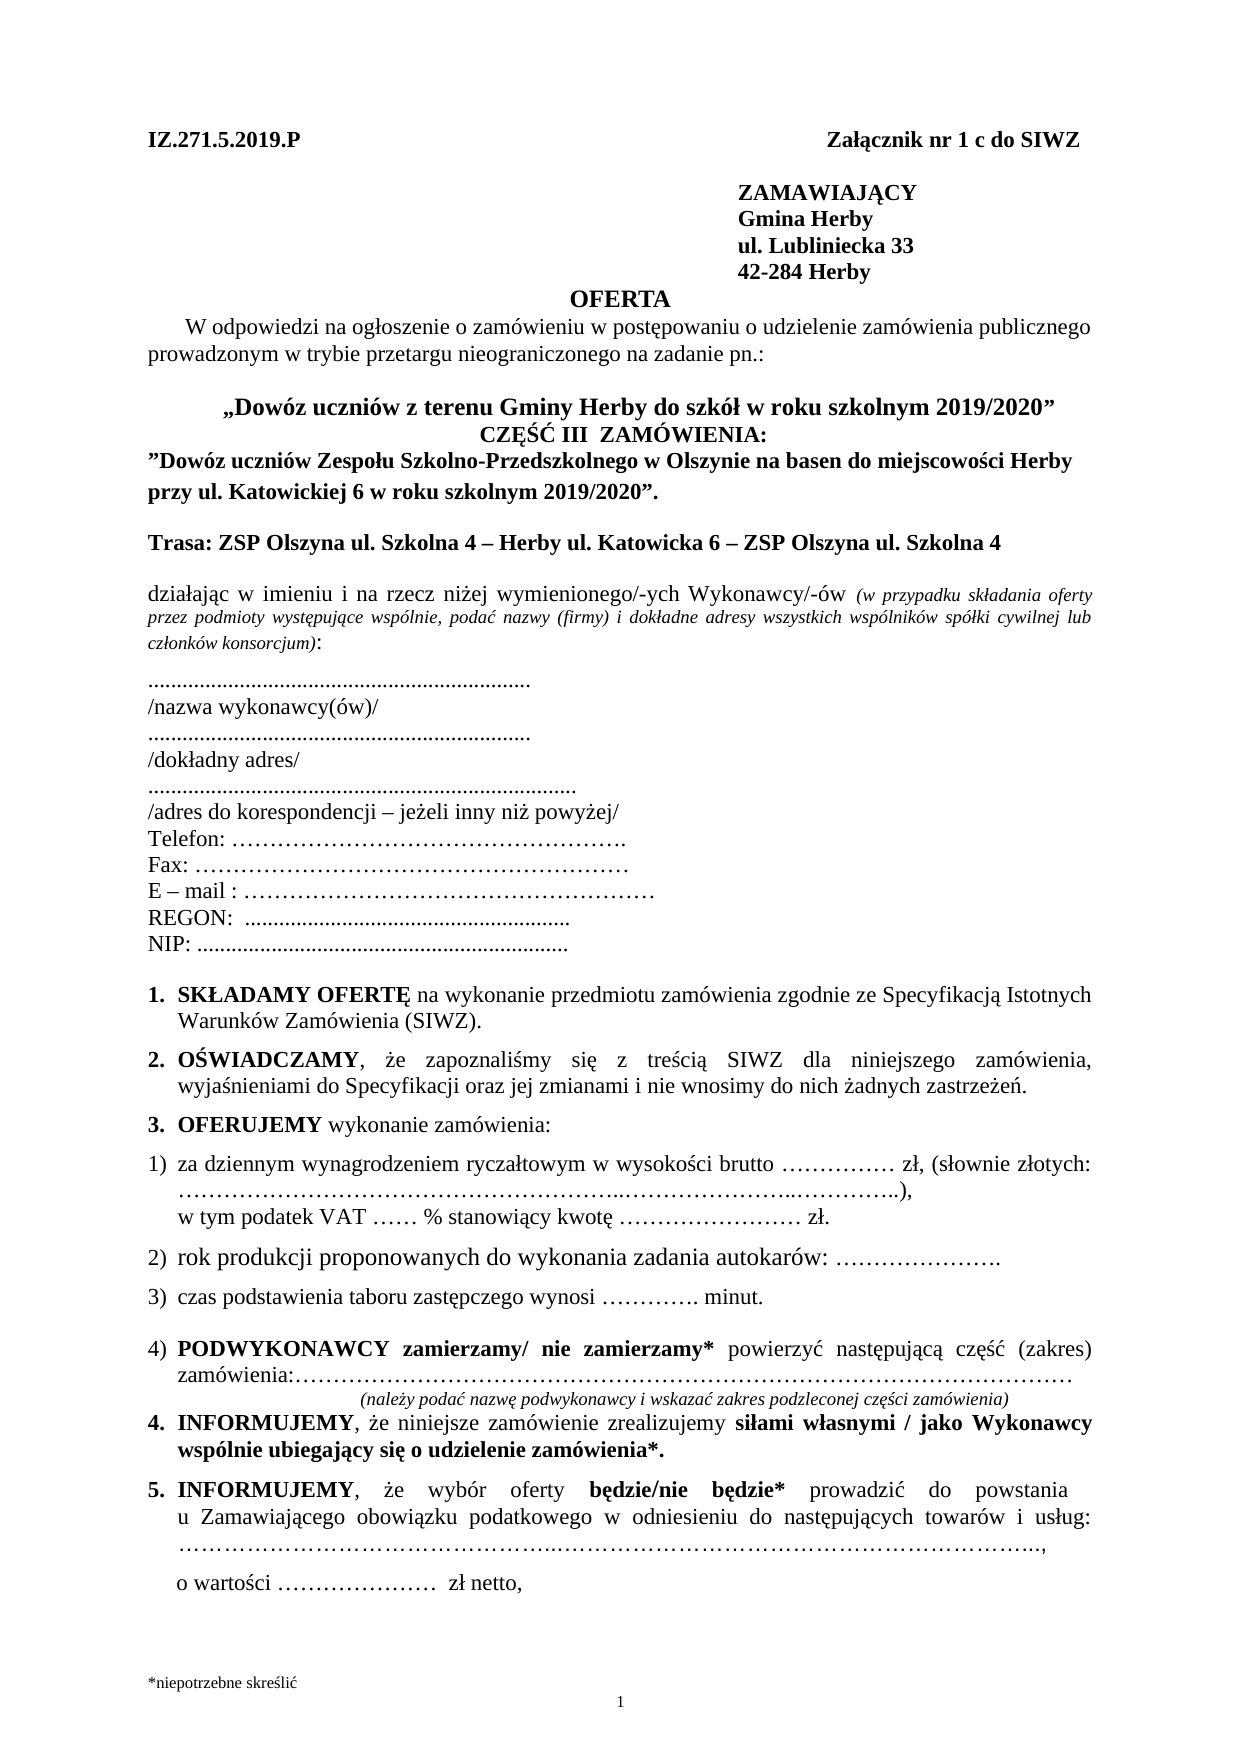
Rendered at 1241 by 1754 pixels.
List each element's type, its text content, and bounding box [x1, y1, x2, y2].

list OŚWIADCZAMY, że zapoznaliśmy się z treścią SIWZ dla niniejszego zamówienia, wyjaśnieniami do Specyfikacji oraz jej zmianami i nie wnosimy do nich żadnych zastrzeżeń. [148, 1046, 1093, 1099]
text /nazwa wykonawcy(ów)/ [148, 693, 1093, 719]
text Telefon: ……………………………………………. [148, 825, 1093, 851]
text (należy podać nazwę podwykonawcy i wskazać zakres podzleconej części zamówienia) [148, 1388, 1093, 1409]
list SKŁADAMY OFERTĘ na wykonanie przedmiotu zamówienia zgodnie ze Specyfikacją Istotnych Warunków Zamówienia (SIWZ). [148, 981, 1093, 1034]
text działając w imieniu i na rzecz niżej wymienionego/-ych Wykonawcy/-ów (w przypadku składania oferty przez podmioty występujące wspólnie, podać nazwy (firmy) i dokładne adresy wszystkich wspólników spółki cywilnej lub członków konsorcjum): [148, 580, 1093, 654]
text ........................................................................... [148, 772, 1093, 798]
list PODWYKONAWCY zamierzamy/ nie zamierzamy* powierzyć następującą część (zakres) zamówienia:………………………………………………………………………………………… [148, 1335, 1093, 1388]
text /adres do korespondencji – jeżeli inny niż powyżej/ [148, 798, 1093, 825]
text CZĘŚĆ III ZAMÓWIENIA: [148, 421, 1093, 447]
text „Dowóz uczniów z terenu Gminy Herby do szkół w roku szkolnym 2019/2020” [148, 392, 1093, 421]
text ZAMAWIAJĄCY [738, 179, 1093, 206]
text ul. Lubliniecka 33 [738, 232, 1093, 258]
text Gmina Herby [738, 206, 1093, 232]
list rok produkcji proponowanych do wykonania zadania autokarów: …………………. [148, 1242, 1093, 1271]
text REGON: ......................................................... [148, 904, 1093, 930]
text E – mail : ……………………………………………… [148, 877, 1093, 904]
text ................................................................... [148, 719, 1093, 746]
list za dziennym wynagrodzeniem ryczałtowym w wysokości brutto …………… zł, (słownie złotych: …………………………………………………..…………………..…………..), w tym podatek VAT …… % stanowiący kwotę …………………… zł. [148, 1150, 1093, 1229]
list INFORMUJEMY, że wybór oferty będzie/nie będzie* prowadzić do powstania u Zamawiającego obowiązku podatkowego w odniesieniu do następujących towarów i usług: …………………………………………...……………………………………………………..., [148, 1474, 1093, 1556]
list INFORMUJEMY, że niniejsze zamówienie zrealizujemy siłami własnymi / jako Wykonawcy wspólnie ubiegający się o udzielenie zamówienia*. [148, 1409, 1093, 1462]
text o wartości ………………… zł netto, [148, 1568, 1093, 1595]
text IZ.271.5.2019.P Załącznik nr 1 c do SIWZ [148, 126, 1093, 153]
text NIP: ................................................................. [148, 930, 1093, 956]
text ................................................................... [148, 667, 1093, 693]
list OFERUJEMY wykonanie zamówienia: [148, 1111, 1093, 1138]
text Fax: ………………………………………………… [148, 851, 1093, 877]
text W odpowiedzi na ogłoszenie o zamówieniu w postępowaniu o udzielenie zamówienia publicznego prowadzonym w trybie przetargu nieograniczonego na zadanie pn.: [148, 313, 1093, 366]
text /dokładny adres/ [148, 746, 1093, 772]
text Trasa: ZSP Olszyna ul. Szkolna 4 – Herby ul. Katowicka 6 – ZSP Olszyna ul. Szkolna 4 [148, 529, 1093, 555]
text OFERTA [148, 284, 1093, 313]
list czas podstawienia taboru zastępczego wynosi …………. minut. [148, 1283, 1093, 1309]
text 42-284 Herby [738, 258, 1093, 284]
text ”Dowóz uczniów Zespołu Szkolno-Przedszkolnego w Olszynie na basen do miejscowości Herby przy ul. Katowickiej 6 w roku szkolnym 2019/2020”. [148, 447, 1093, 504]
